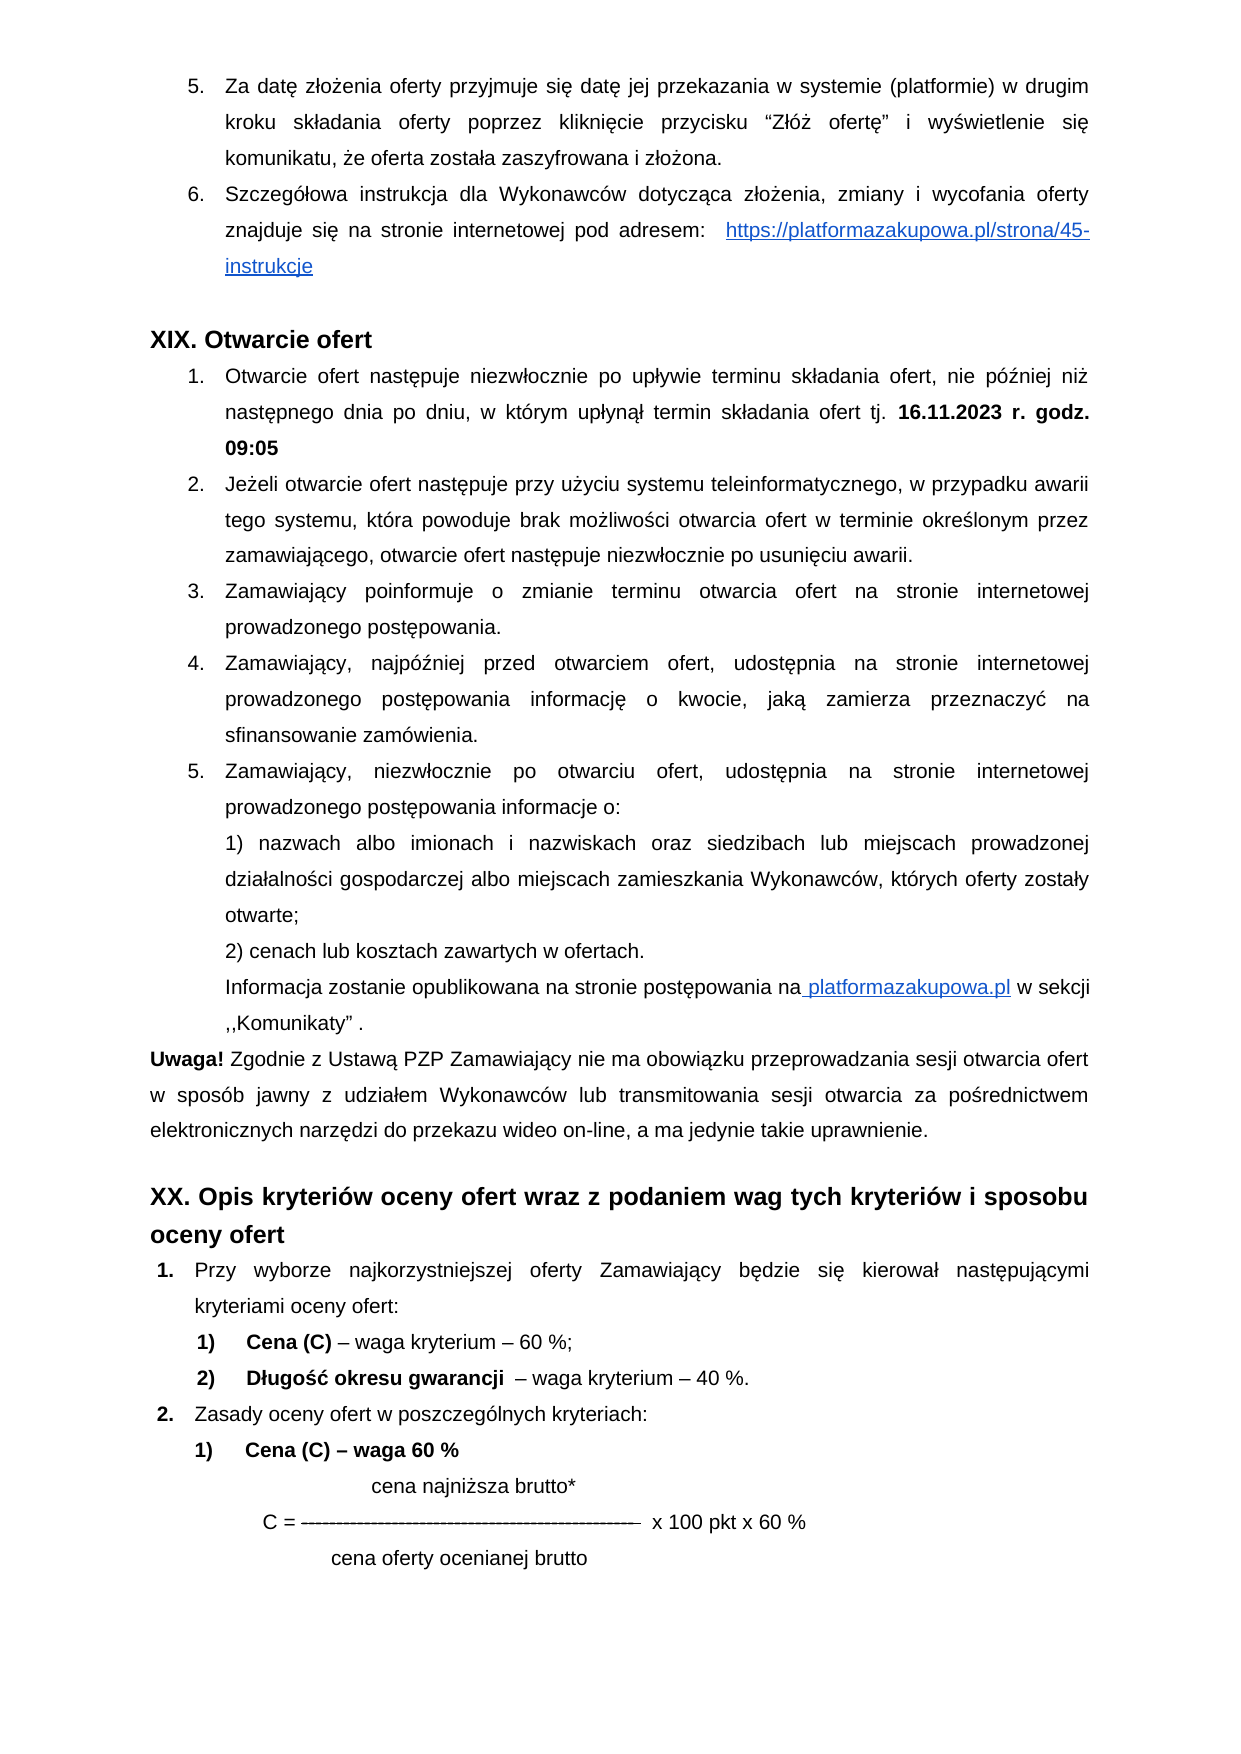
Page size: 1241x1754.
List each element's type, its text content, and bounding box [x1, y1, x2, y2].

text Uwaga! Zgodnie z Ustawą PZP Zamawiający nie ma obowiązku przeprowadzania sesji otwarcia ofert w sposób jawny z udziałem Wykonawców lub transmitowania sesji otwarcia za pośrednictwem elektronicznych narzędzi do przekazu wideo on-line, a ma jedynie takie uprawnienie. [150, 1046, 1090, 1142]
list Długość okresu gwarancji – waga kryterium – 40 %. [197, 1366, 1090, 1390]
list Zasady oceny ofert w poszczególnych kryteriach: [157, 1402, 1090, 1426]
list Przy wyborze najkorzystniejszej oferty Zamawiający będzie się kierował następującymi kryteriami oceny ofert: [157, 1258, 1090, 1318]
list Cena (C) – waga kryterium – 60 %; [197, 1330, 1090, 1354]
text cena oferty ocenianej brutto [331, 1546, 1090, 1570]
text cena najniższa brutto* [371, 1474, 1090, 1498]
list Zamawiający, najpóźniej przed otwarciem ofert, udostępnia na stronie internetowej prowadzonego postępowania informację o kwocie, jaką zamierza przeznaczyć na sfinansowanie zamówienia. [187, 651, 1090, 747]
text Informacja zostanie opublikowana na stronie postępowania na platformazakupowa.pl w sekcji ,,Komunikaty” . [225, 974, 1090, 1034]
text 1) nazwach albo imionach i nazwiskach oraz siedzibach lub miejscach prowadzonej działalności gospodarczej albo miejscach zamieszkania Wykonawców, których oferty zostały otwarte; [225, 831, 1090, 927]
list Zamawiający poinformuje o zmianie terminu otwarcia ofert na stronie internetowej prowadzonego postępowania. [187, 579, 1090, 639]
list Cena (C) – waga 60 % [194, 1438, 1090, 1462]
list Zamawiający, niezwłocznie po otwarciu ofert, udostępnia na stronie internetowej prowadzonego postępowania informacje o: [187, 759, 1090, 819]
text 2) cenach lub kosztach zawartych w ofertach. [150, 939, 1090, 963]
subtitle XX. Opis kryteriów oceny ofert wraz z podaniem wag tych kryteriów i sposobu oceny ofert [150, 1182, 1090, 1249]
list Za datę złożenia oferty przyjmuje się datę jej przekazania w systemie (platformie) w drugim kroku składania oferty poprzez kliknięcie przycisku “Złóż ofertę” i wyświetlenie się komunikatu, że oferta została zaszyfrowana i złożona. [187, 74, 1090, 170]
list Jeżeli otwarcie ofert następuje przy użyciu systemu teleinformatycznego, w przypadku awarii tego systemu, która powoduje brak możliwości otwarcia ofert w terminie określonym przez zamawiającego, otwarcie ofert następuje niezwłocznie po usunięciu awarii. [187, 471, 1090, 567]
list Otwarcie ofert następuje niezwłocznie po upływie terminu składania ofert, nie później niż następnego dnia po dniu, w którym upłynął termin składania ofert tj. 16.11.2023 r. godz. 09:05 [187, 364, 1090, 459]
text C = ------------------------------------------------ x 100 pkt x 60 % [262, 1510, 1090, 1534]
list Szczegółowa instrukcja dla Wykonawców dotycząca złożenia, zmiany i wycofania oferty znajduje się na stronie internetowej pod adresem: https://platformazakupowa.pl/strona/45-instrukcje [187, 182, 1090, 277]
subtitle XIX. Otwarcie ofert [150, 325, 1090, 354]
